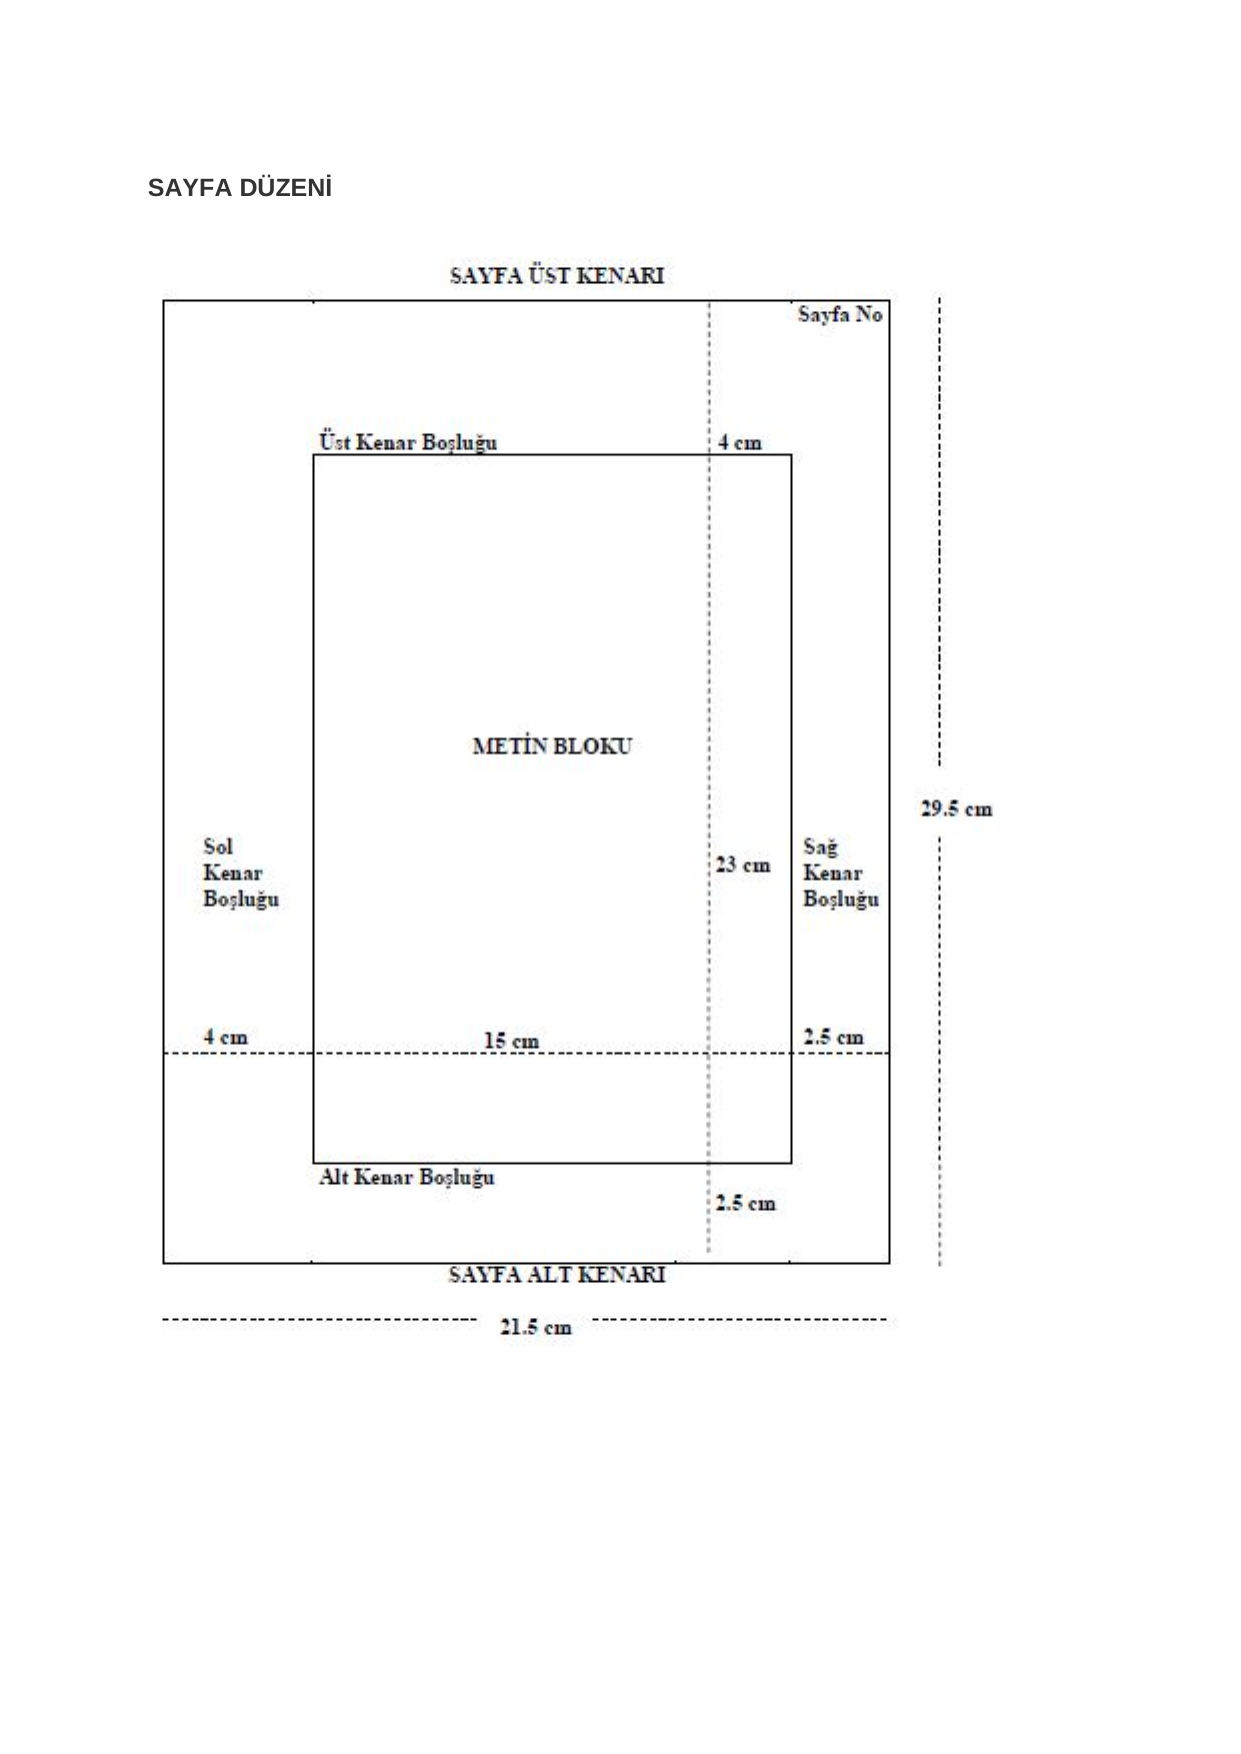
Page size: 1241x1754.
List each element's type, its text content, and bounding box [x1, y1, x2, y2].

text SAYFA DÜZENİ [148, 173, 1092, 202]
picture [147, 226, 1005, 1351]
